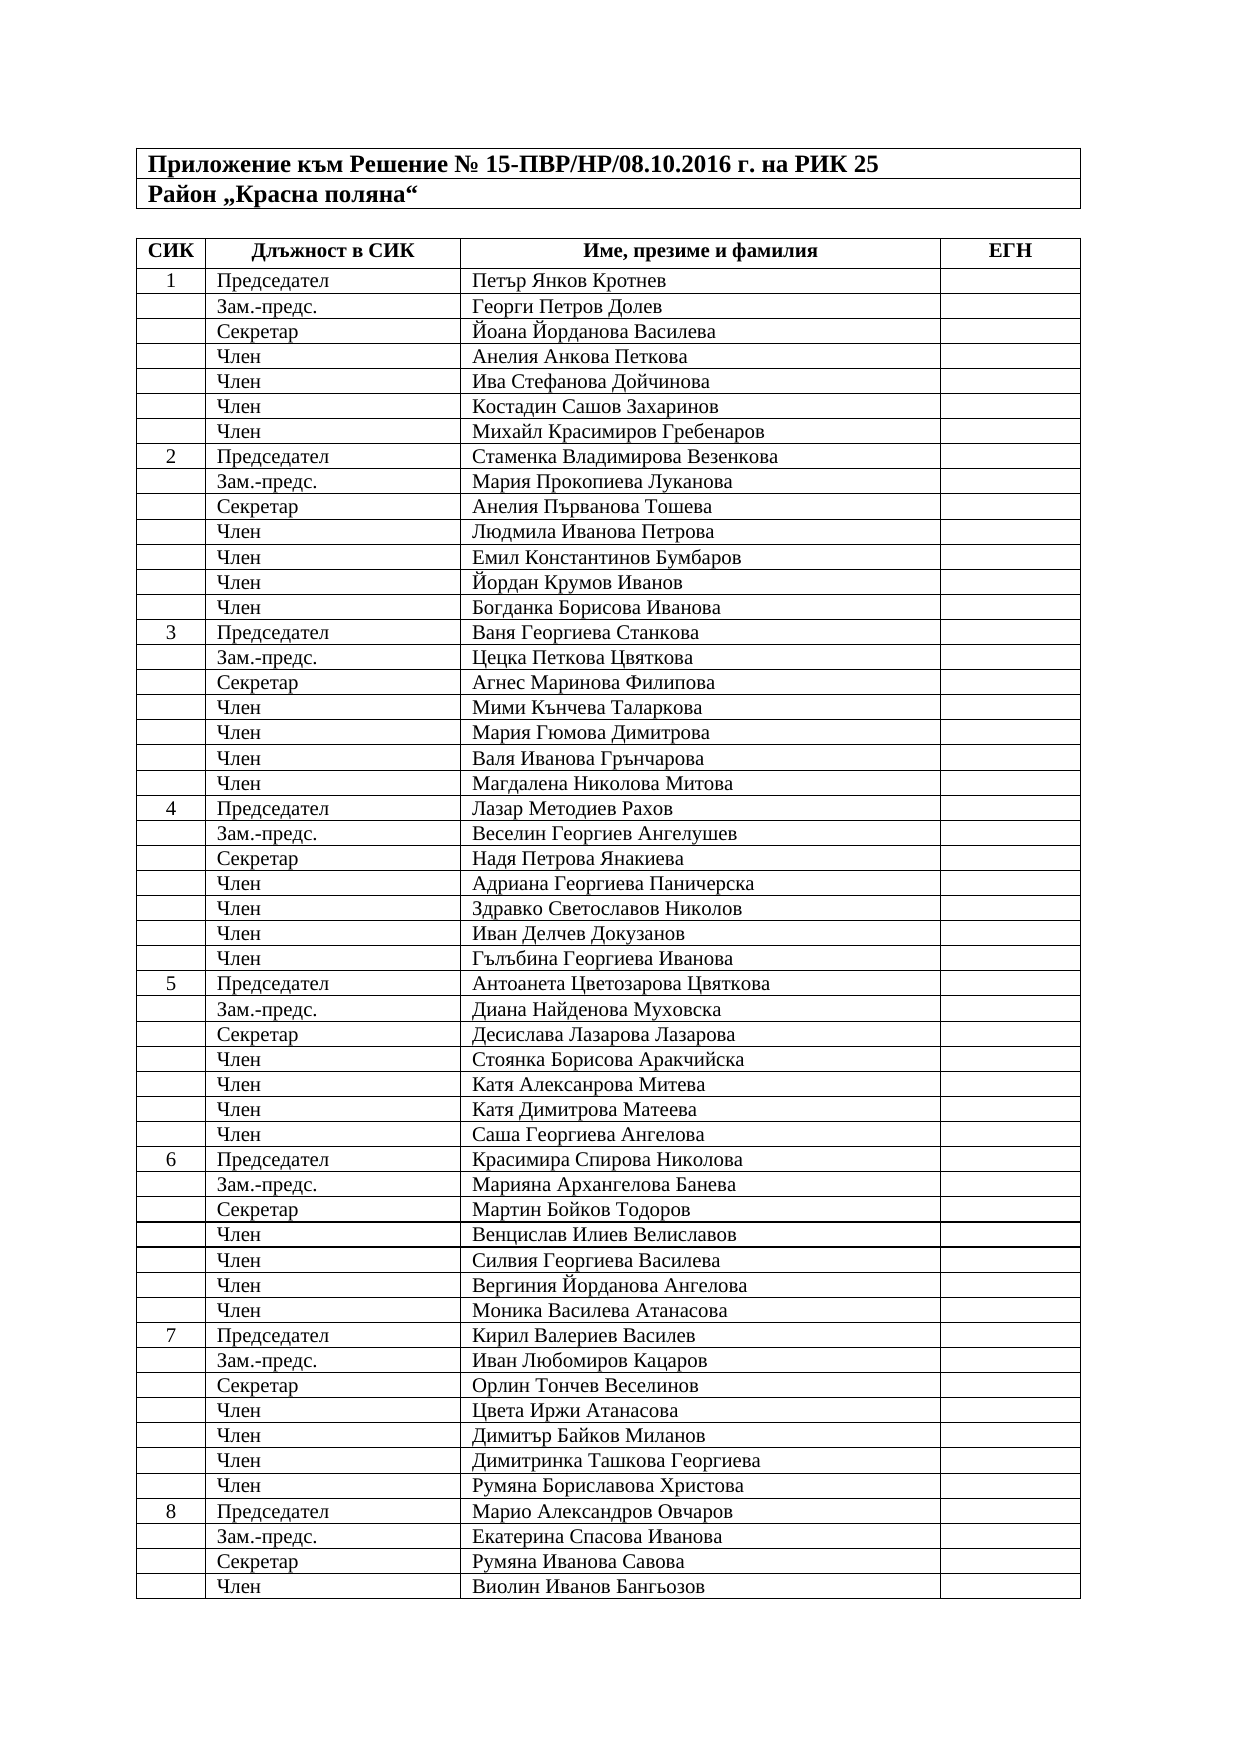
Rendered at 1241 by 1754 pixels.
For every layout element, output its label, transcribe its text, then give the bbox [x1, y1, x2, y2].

table_cell Георги Петров Долев [461, 294, 940, 318]
table_cell [137, 520, 205, 543]
table_cell [137, 1172, 205, 1196]
table_cell Секретар [206, 1373, 460, 1397]
table_cell [137, 1298, 205, 1322]
table_cell [137, 1223, 205, 1246]
table_cell Стаменка Владимирова Везенкова [461, 444, 940, 468]
table_cell Член [206, 1072, 460, 1096]
table_cell [137, 720, 205, 744]
table_cell [941, 620, 1080, 644]
table_cell [941, 394, 1080, 418]
table_cell [941, 1423, 1080, 1447]
table_cell Емил Константинов Бумбаров [461, 545, 940, 569]
table_cell [941, 1097, 1080, 1121]
table_cell Катя Алексанрова Митева [461, 1072, 940, 1096]
table_cell Член [206, 896, 460, 920]
table_cell Людмила Иванова Петрова [461, 520, 940, 543]
table_cell [941, 344, 1080, 368]
table_cell [137, 369, 205, 393]
table_cell Секретар [206, 1197, 460, 1221]
table_cell Румяна Иванова Савова [461, 1549, 940, 1573]
table_cell Член [206, 720, 460, 744]
table_header ЕГН [941, 239, 1080, 267]
table_header Име, презиме и фамилия [461, 239, 940, 267]
table_cell Венцислав Илиев Велиславов [461, 1223, 940, 1246]
table_cell Член [206, 1097, 460, 1121]
table_cell 7 [137, 1323, 205, 1347]
table_cell Член [206, 1298, 460, 1322]
table_cell Ваня Георгиева Станкова [461, 620, 940, 644]
table_cell Секретар [206, 1549, 460, 1573]
table_cell [941, 294, 1080, 318]
table_cell Член [206, 1423, 460, 1447]
table_cell Зам.-предс. [206, 469, 460, 493]
table_cell [137, 494, 205, 518]
table_cell [137, 1022, 205, 1046]
table_cell Цвета Иржи Атанасова [461, 1398, 940, 1422]
table_cell Мими Кънчева Таларкова [461, 695, 940, 719]
table_cell Десислава Лазарова Лазарова [461, 1022, 940, 1046]
table_cell 6 [137, 1147, 205, 1171]
table_cell [941, 1197, 1080, 1221]
table_cell 3 [137, 620, 205, 644]
table_cell Катя Димитрова Матеева [461, 1097, 940, 1121]
table_cell [941, 871, 1080, 895]
table_cell Красимира Спирова Николова [461, 1147, 940, 1171]
table_cell Костадин Сашов Захаринов [461, 394, 940, 418]
table_header Длъжност в СИК [206, 239, 460, 267]
table_cell [137, 1474, 205, 1497]
table_cell Член [206, 695, 460, 719]
table_cell [137, 1348, 205, 1372]
table_cell [941, 369, 1080, 393]
table_cell [941, 720, 1080, 744]
table_cell Зам.-предс. [206, 996, 460, 1021]
table_cell Секретар [206, 319, 460, 343]
table_cell Богданка Борисова Иванова [461, 595, 940, 619]
table_header СИК [137, 239, 205, 267]
table_cell [941, 419, 1080, 443]
table_cell [137, 896, 205, 920]
table_cell [137, 394, 205, 418]
table_cell [941, 846, 1080, 870]
table_cell Марияна Архангелова Банева [461, 1172, 940, 1196]
table_cell [137, 871, 205, 895]
table_cell [137, 745, 205, 769]
table_cell [137, 419, 205, 443]
table_cell Мария Прокопиева Луканова [461, 469, 940, 493]
table_cell [137, 570, 205, 594]
table_cell Председател [206, 444, 460, 468]
table_cell Член [206, 520, 460, 543]
table_cell [137, 645, 205, 669]
table_cell [941, 1223, 1080, 1246]
table_cell [941, 896, 1080, 920]
table_cell Антоанета Цветозарова Цвяткова [461, 971, 940, 995]
table_cell Председател [206, 269, 460, 292]
table_cell [941, 695, 1080, 719]
table_cell Зам.-предс. [206, 294, 460, 318]
table_header Приложение към Решение № 15-ПВР/НР/08.10.2016 г. на РИК 25 [137, 149, 1080, 178]
table_cell Веселин Георгиев Ангелушев [461, 821, 940, 845]
table_cell Адриана Георгиева Паничерска [461, 871, 940, 895]
table_cell [941, 494, 1080, 518]
table_cell [941, 319, 1080, 343]
table_cell [941, 996, 1080, 1021]
table_cell [941, 469, 1080, 493]
table_cell Член [206, 921, 460, 945]
table_cell Председател [206, 1499, 460, 1523]
table_cell 8 [137, 1499, 205, 1523]
table_cell [137, 1072, 205, 1096]
table_cell Кирил Валериев Василев [461, 1323, 940, 1347]
table_cell [941, 645, 1080, 669]
table_cell Зам.-предс. [206, 1172, 460, 1196]
table_cell [941, 570, 1080, 594]
table_cell [137, 846, 205, 870]
table_cell Член [206, 946, 460, 970]
table_cell [137, 344, 205, 368]
table_cell Зам.-предс. [206, 821, 460, 845]
table_cell Председател [206, 620, 460, 644]
table_cell Секретар [206, 670, 460, 694]
table_cell Димитър Байков Миланов [461, 1423, 940, 1447]
table_cell Район „Красна поляна“ [137, 179, 1080, 208]
table_cell [941, 1398, 1080, 1422]
table_cell Ива Стефанова Дойчинова [461, 369, 940, 393]
table_cell Секретар [206, 846, 460, 870]
table_cell 5 [137, 971, 205, 995]
table_cell [941, 1273, 1080, 1297]
table_cell Саша Георгиева Ангелова [461, 1122, 940, 1146]
table_cell [941, 1323, 1080, 1347]
table_cell [137, 1423, 205, 1447]
table_cell Зам.-предс. [206, 1524, 460, 1548]
table_cell Силвия Георгиева Василева [461, 1248, 940, 1272]
table_cell [941, 520, 1080, 543]
table_cell [137, 1398, 205, 1422]
table_cell [941, 1524, 1080, 1548]
table_cell [941, 971, 1080, 995]
table_cell Мартин Бойков Тодоров [461, 1197, 940, 1221]
table_cell Член [206, 1398, 460, 1422]
table_cell Член [206, 545, 460, 569]
table_cell [941, 1574, 1080, 1598]
table_cell Член [206, 745, 460, 769]
table_cell Член [206, 771, 460, 794]
table_cell Мария Гюмова Димитрова [461, 720, 940, 744]
table_cell [941, 1248, 1080, 1272]
table_cell Екатерина Спасова Иванова [461, 1524, 940, 1548]
table_cell Йордан Крумов Иванов [461, 570, 940, 594]
table_cell [137, 1047, 205, 1071]
table_cell Член [206, 419, 460, 443]
table_cell [941, 1448, 1080, 1472]
table_cell [137, 921, 205, 945]
table_cell Магдалена Николова Митова [461, 771, 940, 794]
table_cell Секретар [206, 494, 460, 518]
table_cell Член [206, 1574, 460, 1598]
table_cell [137, 319, 205, 343]
table_cell Йоана Йорданова Василева [461, 319, 940, 343]
table_cell [137, 469, 205, 493]
table_cell [941, 1022, 1080, 1046]
table_cell [941, 1147, 1080, 1171]
table_cell [941, 1499, 1080, 1523]
table_cell [137, 1197, 205, 1221]
table_cell [941, 1298, 1080, 1322]
table_cell Агнес Маринова Филипова [461, 670, 940, 694]
table_cell [137, 595, 205, 619]
table_cell [941, 796, 1080, 820]
table_cell [137, 946, 205, 970]
table_cell Член [206, 369, 460, 393]
table_cell Гълъбина Георгиева Иванова [461, 946, 940, 970]
table_cell [941, 1172, 1080, 1196]
table_cell [137, 1524, 205, 1548]
table_cell [137, 545, 205, 569]
table_cell Председател [206, 796, 460, 820]
table_cell Здравко Светославов Николов [461, 896, 940, 920]
table_cell Член [206, 1223, 460, 1246]
table_cell Член [206, 1273, 460, 1297]
table_cell [941, 269, 1080, 292]
table_cell Марио Александров Овчаров [461, 1499, 940, 1523]
table_cell Секретар [206, 1022, 460, 1046]
table_cell Зам.-предс. [206, 645, 460, 669]
table_cell Председател [206, 1323, 460, 1347]
table_cell [137, 1574, 205, 1598]
table_cell Председател [206, 1147, 460, 1171]
table_cell Член [206, 1474, 460, 1497]
table_cell Член [206, 1448, 460, 1472]
table_cell Моника Василева Атанасова [461, 1298, 940, 1322]
table_cell [941, 1122, 1080, 1146]
table_cell Виолин Иванов Бангьозов [461, 1574, 940, 1598]
table_cell [137, 821, 205, 845]
table_cell [941, 921, 1080, 945]
table_cell [137, 670, 205, 694]
table_cell Член [206, 344, 460, 368]
table_cell Димитринка Ташкова Георгиева [461, 1448, 940, 1472]
table_cell Орлин Тончев Веселинов [461, 1373, 940, 1397]
table_cell [941, 946, 1080, 970]
table_cell 1 [137, 269, 205, 292]
table_cell [137, 1448, 205, 1472]
table_cell [941, 595, 1080, 619]
table_cell [137, 695, 205, 719]
table_cell Анелия Първанова Тошева [461, 494, 940, 518]
table_cell [137, 1549, 205, 1573]
table_cell [941, 670, 1080, 694]
table_cell Иван Делчев Докузанов [461, 921, 940, 945]
table_cell 4 [137, 796, 205, 820]
table_cell Зам.-предс. [206, 1348, 460, 1372]
table_cell Румяна Бориславова Христова [461, 1474, 940, 1497]
table_cell [137, 1248, 205, 1272]
table_cell Цецка Петкова Цвяткова [461, 645, 940, 669]
table_cell [137, 294, 205, 318]
table_cell Валя Иванова Грънчарова [461, 745, 940, 769]
table_cell 2 [137, 444, 205, 468]
table_cell [941, 1373, 1080, 1397]
table_cell Вергиния Йорданова Ангелова [461, 1273, 940, 1297]
table_cell [941, 1348, 1080, 1372]
table_cell [941, 444, 1080, 468]
table_cell [137, 771, 205, 794]
table_cell Лазар Методиев Рахов [461, 796, 940, 820]
table_cell [137, 1373, 205, 1397]
table_cell [941, 1047, 1080, 1071]
table_cell Член [206, 1122, 460, 1146]
table_cell Член [206, 394, 460, 418]
table_cell Член [206, 871, 460, 895]
table_cell Председател [206, 971, 460, 995]
table_cell Анелия Анкова Петкова [461, 344, 940, 368]
table_cell [137, 1122, 205, 1146]
table_cell Михайл Красимиров Гребенаров [461, 419, 940, 443]
table_cell Стоянка Борисова Аракчийска [461, 1047, 940, 1071]
table_cell [137, 1273, 205, 1297]
table_cell Член [206, 570, 460, 594]
table_cell [137, 1097, 205, 1121]
table_cell [137, 996, 205, 1021]
table_cell Член [206, 1047, 460, 1071]
table_cell [941, 1474, 1080, 1497]
table_cell Член [206, 595, 460, 619]
table_cell [941, 545, 1080, 569]
table_cell [941, 821, 1080, 845]
table_cell [941, 1549, 1080, 1573]
table_cell Член [206, 1248, 460, 1272]
table_cell [941, 1072, 1080, 1096]
table_cell Надя Петрова Янакиева [461, 846, 940, 870]
table_cell Иван Любомиров Кацаров [461, 1348, 940, 1372]
table_cell [941, 745, 1080, 769]
table_cell Петър Янков Кротнев [461, 269, 940, 292]
table_cell Диана Найденова Муховска [461, 996, 940, 1021]
table_cell [941, 771, 1080, 794]
